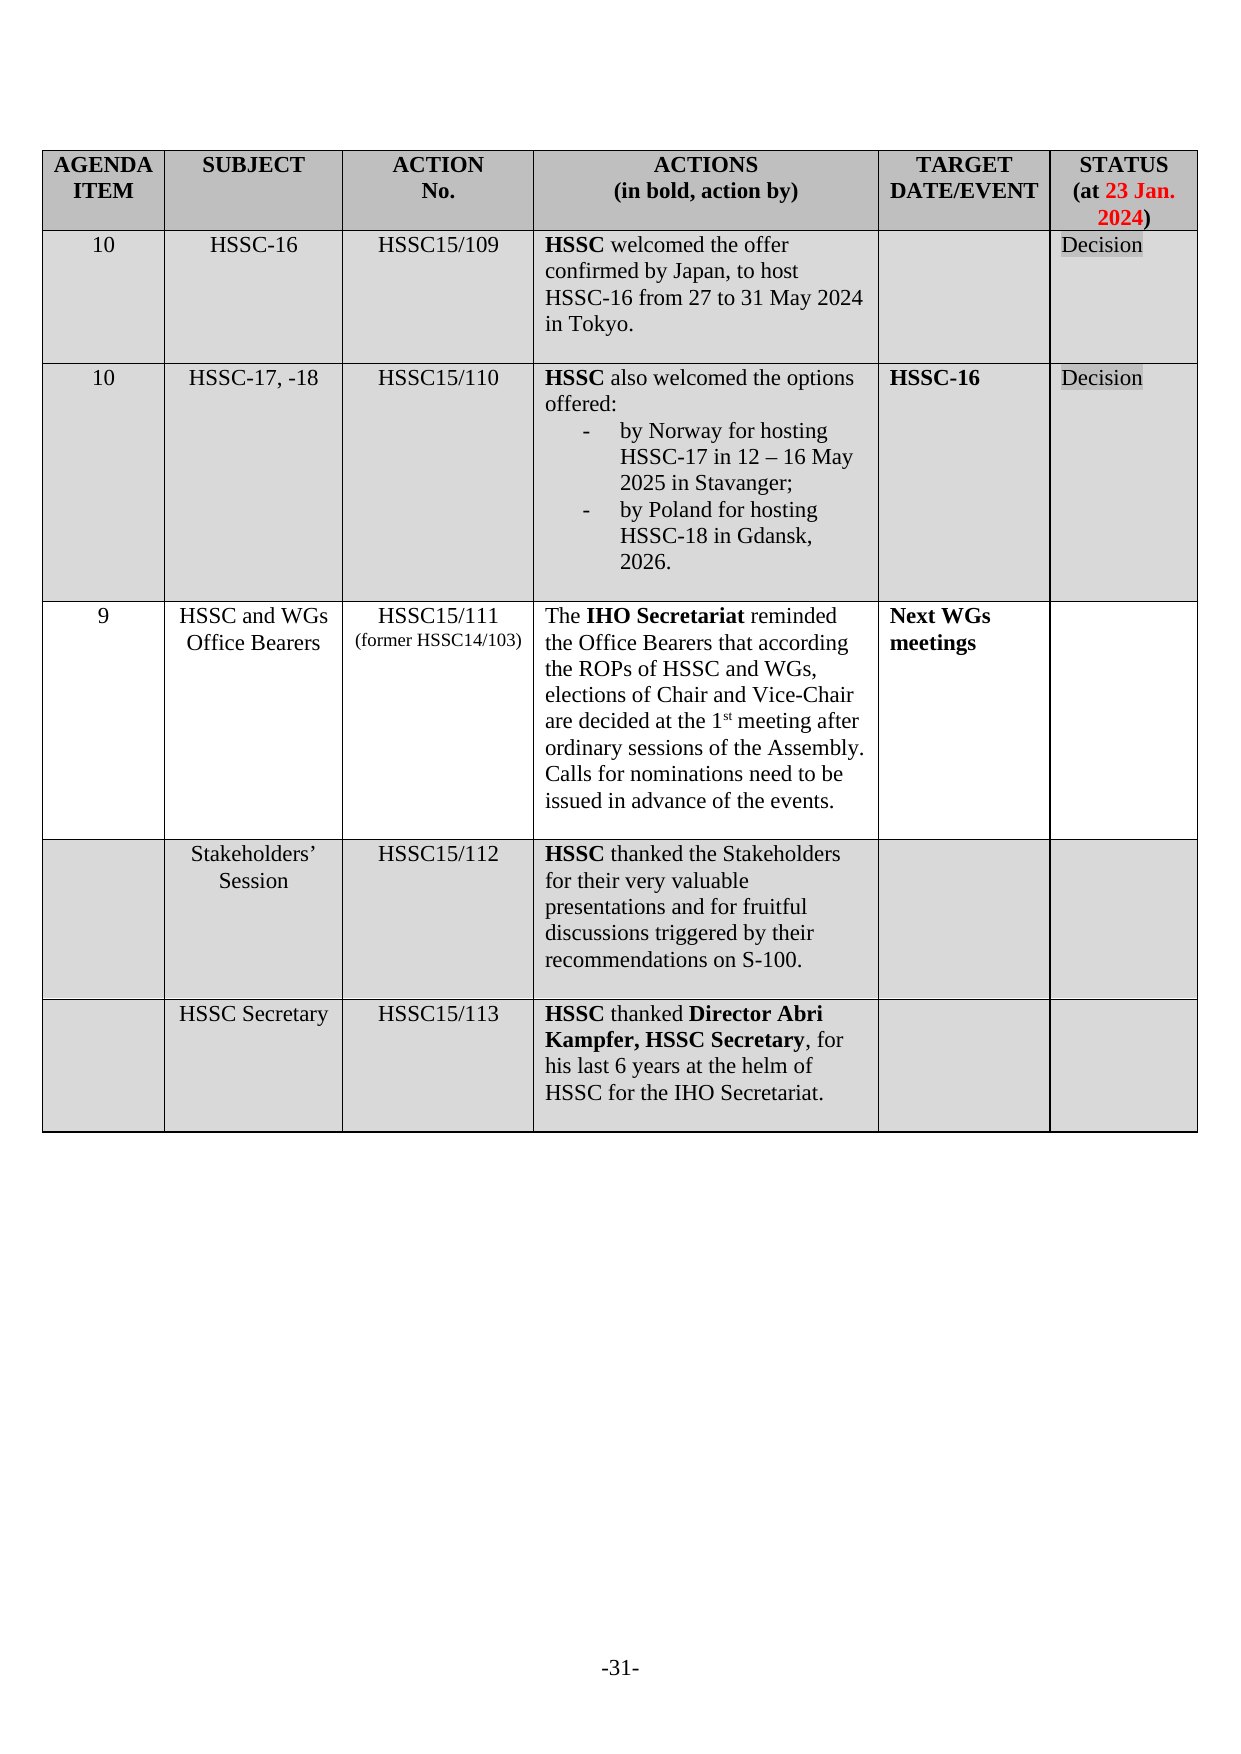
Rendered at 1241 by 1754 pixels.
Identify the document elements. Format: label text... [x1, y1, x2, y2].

table_cell Next WGs meetings [879, 602, 1049, 839]
table_cell [43, 1000, 164, 1131]
table_cell HSSC15/111 (former HSSC14/103) [343, 602, 533, 839]
table_cell HSSC15/109 [343, 231, 533, 363]
table_cell HSSC also welcomed the options offered: by Norway for hosting HSSC-17 in 12 – 16 May 2025 in Stavanger; by Poland for hosting HSSC-18 in Gdansk, 2026. [534, 364, 878, 601]
table_cell HSSC15/113 [343, 1000, 533, 1131]
table_header ACTION No. [343, 151, 533, 230]
table_cell HSSC thanked Director Abri Kampfer, HSSC Secretary, for his last 6 years at the helm of HSSC for the IHO Secretariat. [534, 1000, 878, 1131]
table_header STATUS (at 23 Jan. 2024) [1051, 151, 1197, 230]
table_cell [879, 840, 1049, 998]
table_cell Decision [1051, 231, 1197, 363]
table_cell HSSC15/112 [343, 840, 533, 998]
table_cell HSSC welcomed the offer confirmed by Japan, to host HSSC-16 from 27 to 31 May 2024 in Tokyo. [534, 231, 878, 363]
table_cell The IHO Secretariat reminded the Office Bearers that according the ROPs of HSSC and WGs, elections of Chair and Vice-Chair are decided at the 1st meeting after ordinary sessions of the Assembly. Calls for nominations need to be issued in advance of the events. [534, 602, 878, 839]
table_cell HSSC-17, -18 [165, 364, 342, 601]
table_cell Decision [1051, 364, 1197, 601]
table_cell [1051, 602, 1197, 839]
table_cell HSSC and WGs Office Bearers [165, 602, 342, 839]
table_cell [43, 840, 164, 998]
table_cell HSSC thanked the Stakeholders for their very valuable presentations and for fruitful discussions triggered by their recommendations on S-100. [534, 840, 878, 998]
table_cell [879, 1000, 1049, 1131]
table_header AGENDA ITEM [43, 151, 164, 230]
table_cell [879, 231, 1049, 363]
table_cell HSSC-16 [165, 231, 342, 363]
table_header ACTIONS (in bold, action by) [534, 151, 878, 230]
table_cell 9 [43, 602, 164, 839]
table_cell 10 [43, 231, 164, 363]
table_cell [1051, 1000, 1197, 1131]
table_cell 10 [43, 364, 164, 601]
table_cell HSSC-16 [879, 364, 1049, 601]
table_header SUBJECT [165, 151, 342, 230]
table_cell Stakeholders’ Session [165, 840, 342, 998]
table_cell HSSC15/110 [343, 364, 533, 601]
table_header TARGET DATE/EVENT [879, 151, 1049, 230]
table_cell HSSC Secretary [165, 1000, 342, 1131]
table_cell [1051, 840, 1197, 998]
